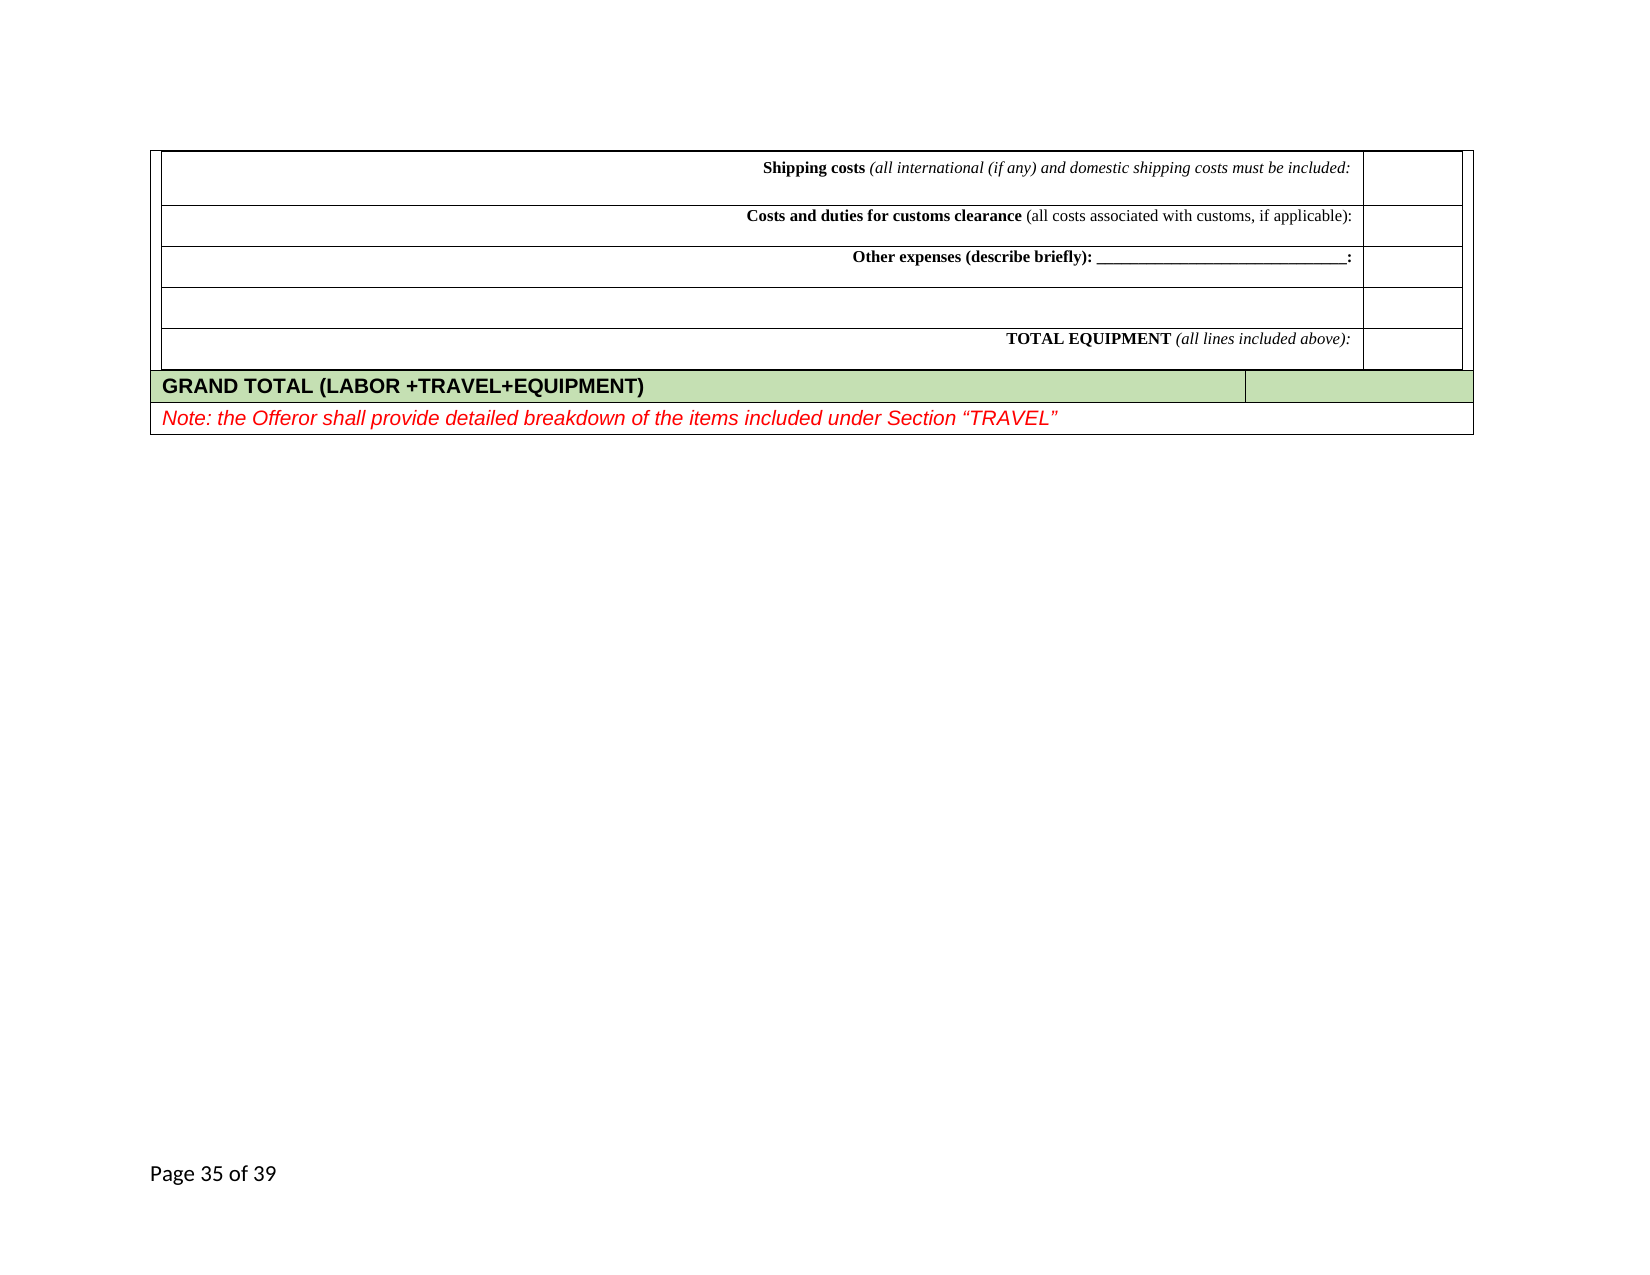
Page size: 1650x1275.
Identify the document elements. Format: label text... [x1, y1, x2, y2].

table_cell [162, 206, 1363, 246]
table_cell GRAND TOTAL (LABOR +TRAVEL+EQUIPMENT) [151, 371, 1245, 402]
table_cell [1364, 247, 1462, 287]
table_cell [1364, 206, 1462, 246]
table_cell Note: the Offeror shall provide detailed breakdown of the items included under Section “TRAVEL” [151, 403, 1473, 433]
table_cell [162, 329, 1363, 369]
table_cell [162, 288, 1363, 328]
table_cell [151, 151, 161, 370]
table_cell [1364, 152, 1462, 205]
table_cell [1246, 371, 1473, 402]
table_cell [1364, 329, 1462, 369]
table_cell [1463, 151, 1473, 370]
table_cell [162, 152, 1363, 205]
table_cell [1364, 288, 1462, 328]
table_cell [162, 247, 1363, 287]
